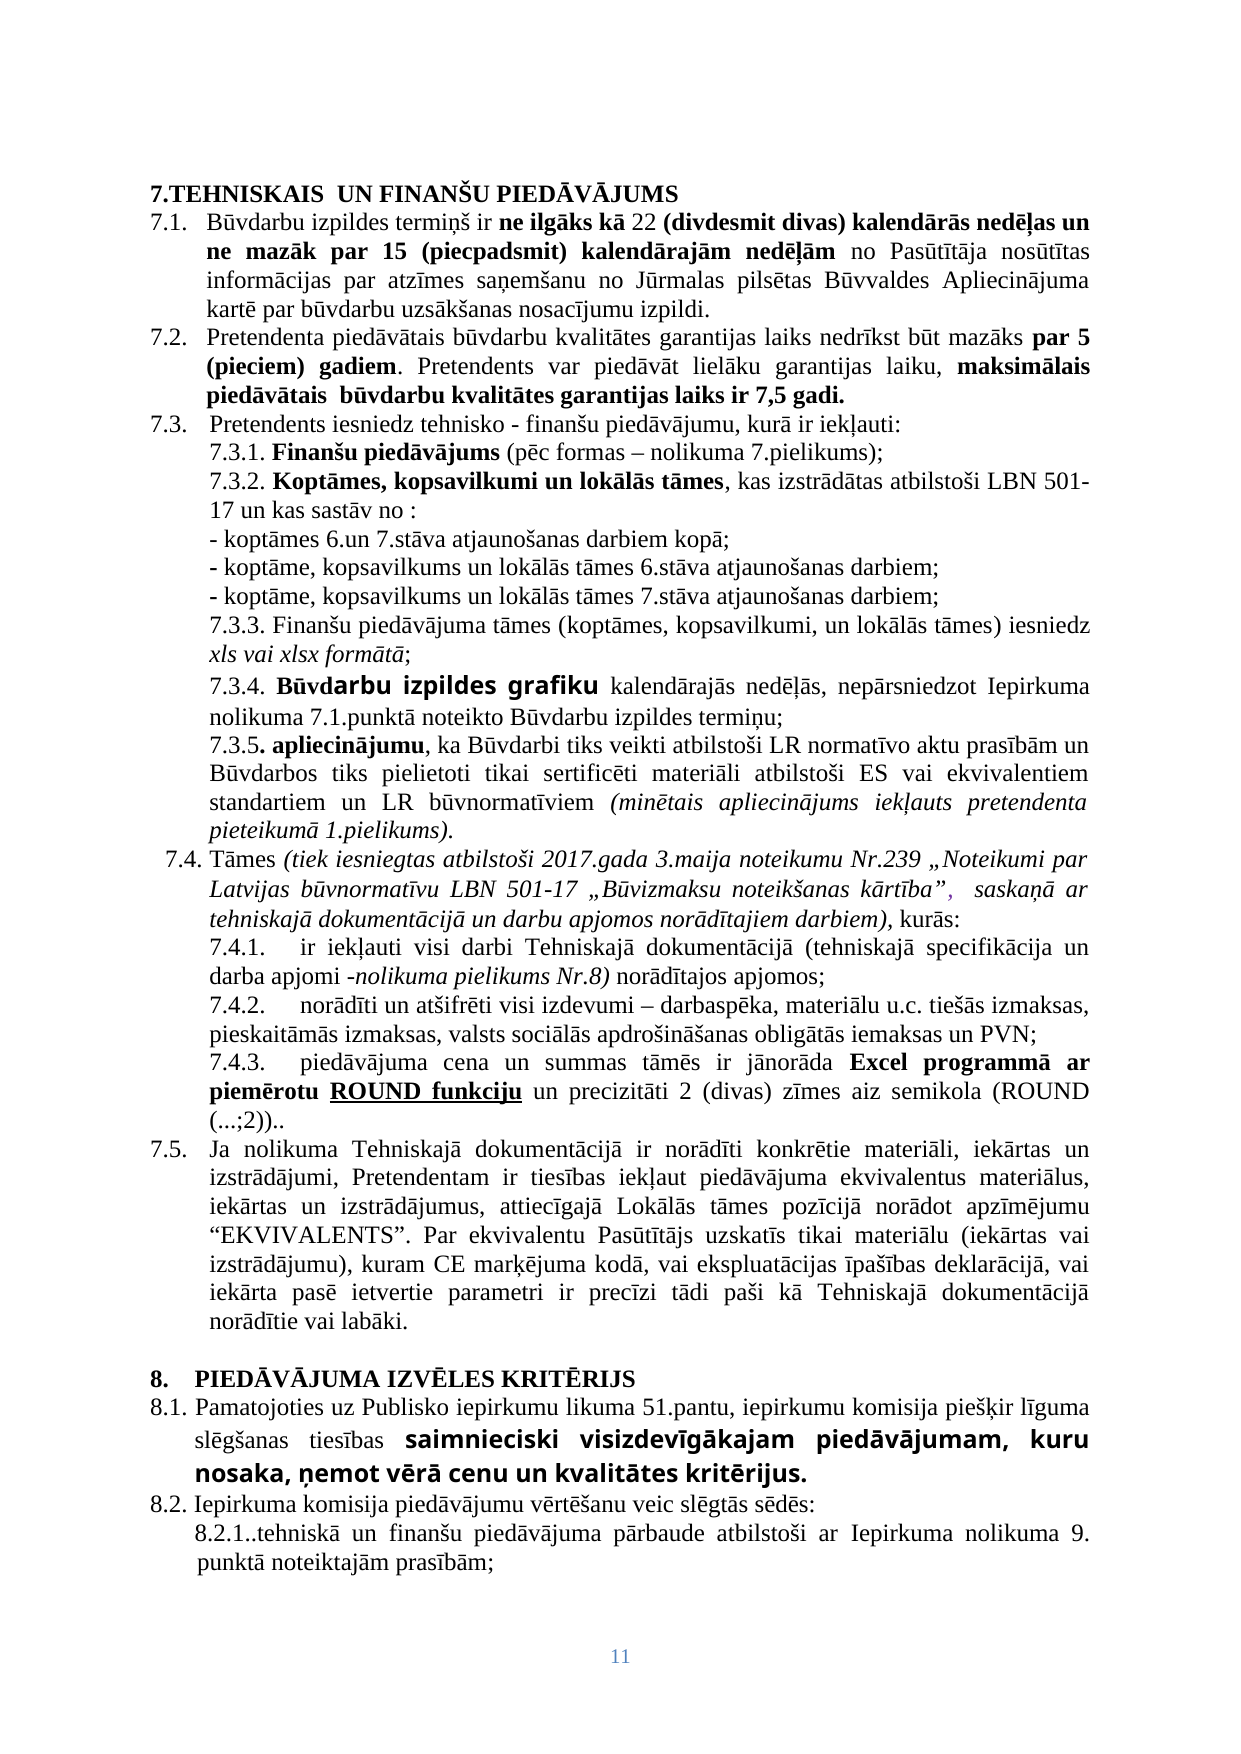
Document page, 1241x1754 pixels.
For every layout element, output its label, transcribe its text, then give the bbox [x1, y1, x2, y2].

list 7.3.4. Būvdarbu izpildes grafiku kalendārajās nedēļās, nepārsniedzot Iepirkuma nolikuma 7.1.punktā noteikto Būvdarbu izpildes termiņu; [209, 667, 1090, 730]
list Būvdarbu izpildes termiņš ir ne ilgāks kā 22 (divdesmit divas) kalendārās nedēļas un ne mazāk par 15 (piecpadsmit) kalendārajām nedēļām no Pasūtītāja nosūtītas informācijas par atzīmes saņemšanu no Jūrmalas pilsētas Būvvaldes Apliecinājuma kartē par būvdarbu uzsākšanas nosacījumu izpildi. [150, 207, 1090, 322]
list piedāvājuma cena un summas tāmēs ir jānorāda Excel programmā ar piemērotu ROUND funkciju un precizitāti 2 (divas) zīmes aiz semikola (ROUND (...;2)).. [209, 1047, 1090, 1134]
text 7.3.1. Finanšu piedāvājums (pēc formas – nolikuma 7.pielikums); [209, 437, 1090, 466]
list Pretendenta piedāvātais būvdarbu kvalitātes garantijas laiks nedrīkst būt mazāks par 5 (pieciem) gadiem. Pretendents var piedāvāt lielāku garantijas laiku, maksimālais piedāvātais būvdarbu kvalitātes garantijas laiks ir 7,5 gadi. [150, 322, 1090, 409]
list ir iekļauti visi darbi Tehniskajā dokumentācijā (tehniskajā specifikācija un darba apjomi -nolikuma pielikums Nr.8) norādītajos apjomos; [209, 932, 1090, 990]
list Pretendents iesniedz tehnisko - finanšu piedāvājumu, kurā ir iekļauti: [150, 409, 1090, 437]
text 8.2. Iepirkuma komisija piedāvājumu vērtēšanu veic slēgtās sēdēs: [150, 1489, 1090, 1518]
text 8.2.1..tehniskā un finanšu piedāvājuma pārbaude atbilstoši ar Iepirkuma nolikuma 9. punktā noteiktajām prasībām; [194, 1518, 1090, 1576]
text - koptāme, kopsavilkums un lokālās tāmes 7.stāva atjaunošanas darbiem; [209, 581, 1090, 610]
text 7.3.2. Koptāmes, kopsavilkumi un lokālās tāmes, kas izstrādātas atbilstoši LBN 501-17 un kas sastāv no : [209, 466, 1090, 524]
list Tāmes (tiek iesniegtas atbilstoši 2017.gada 3.maija noteikumu Nr.239 „Noteikumi par Latvijas būvnormatīvu LBN 501-17 „Būvizmaksu noteikšanas kārtība”, saskaņā ar tehniskajā dokumentācijā un darbu apjomos norādītajiem darbiem), kurās: [165, 844, 1090, 932]
list Ja nolikuma Tehniskajā dokumentācijā ir norādīti konkrētie materiāli, iekārtas un izstrādājumi, Pretendentam ir tiesības iekļaut piedāvājuma ekvivalentus materiālus, iekārtas un izstrādājumus, attiecīgajā Lokālās tāmes pozīcijā norādot apzīmējumu “EKVIVALENTS”. Par ekvivalentu Pasūtītājs uzskatīs tikai materiālu (iekārtas vai izstrādājumu), kuram CE marķējuma kodā, vai ekspluatācijas īpašības deklarācijā, vai iekārta pasē ietvertie parametri ir precīzi tādi paši kā Tehniskajā dokumentācijā norādītie vai labāki. [150, 1134, 1090, 1335]
list 7.3.3. Finanšu piedāvājuma tāmes (koptāmes, kopsavilkumi, un lokālās tāmes) iesniedz xls vai xlsx formātā; [209, 610, 1090, 667]
text - koptāmes 6.un 7.stāva atjaunošanas darbiem kopā; [209, 524, 1090, 552]
text - koptāme, kopsavilkums un lokālās tāmes 6.stāva atjaunošanas darbiem; [209, 552, 1090, 581]
text 7.3.5. apliecinājumu, ka Būvdarbi tiks veikti atbilstoši LR normatīvo aktu prasībām un Būvdarbos tiks pielietoti tikai sertificēti materiāli atbilstoši ES vai ekvivalentiem standartiem un LR būvnormatīviem (minētais apliecinājums iekļauts pretendenta pieteikumā 1.pielikums). [209, 730, 1090, 844]
text 7.TEHNISKAIS UN FINANŠU PIEDĀVĀJUMS [150, 179, 1090, 207]
text 8.1. Pamatojoties uz Publisko iepirkumu likuma 51.pantu, iepirkumu komisija piešķir līguma slēgšanas tiesības saimnieciski visizdevīgākajam piedāvājumam, kuru nosaka, ņemot vērā cenu un kvalitātes kritērijus. [150, 1392, 1090, 1489]
list norādīti un atšifrēti visi izdevumi – darbaspēka, materiālu u.c. tiešās izmaksas, pieskaitāmās izmaksas, valsts sociālās apdrošināšanas obligātās iemaksas un PVN; [209, 990, 1090, 1047]
list Piedāvājuma izvēles kritērijs [150, 1364, 1090, 1392]
